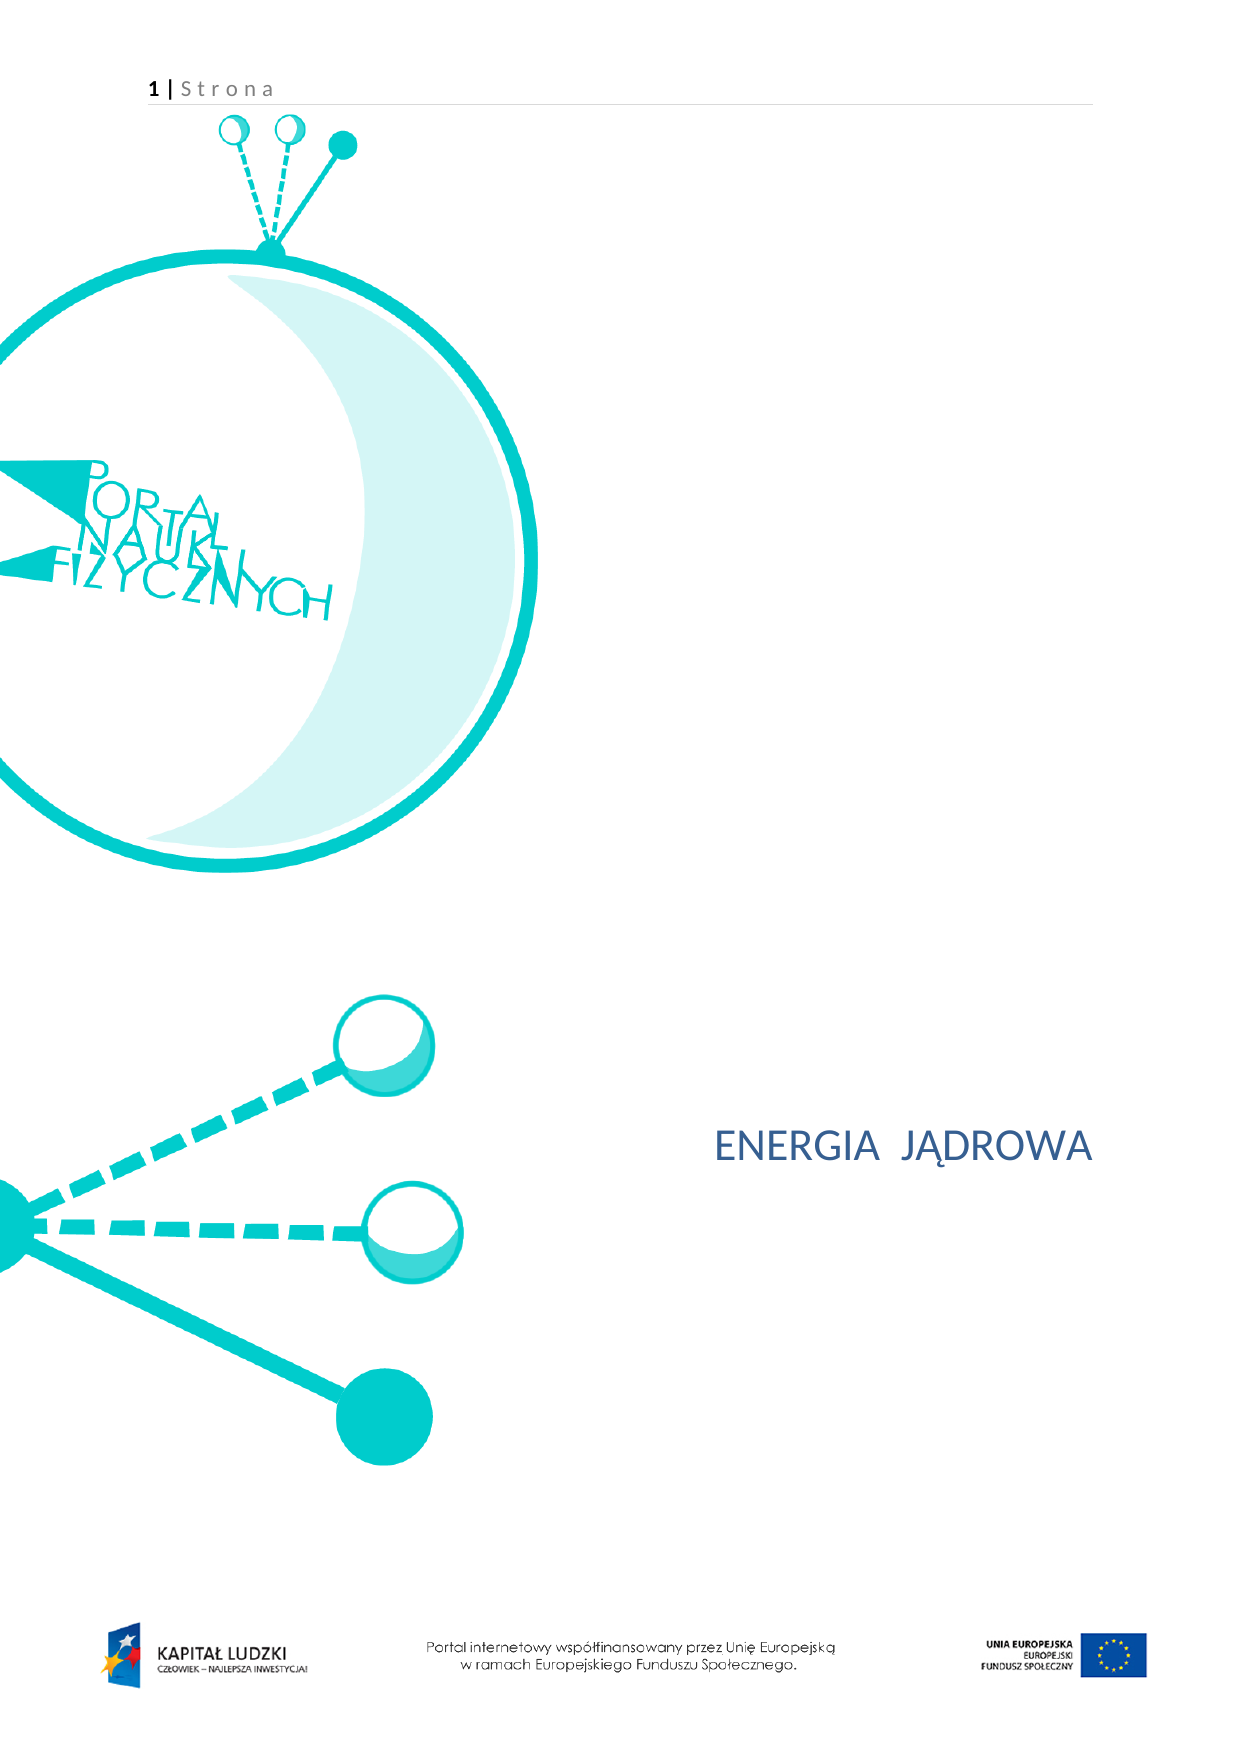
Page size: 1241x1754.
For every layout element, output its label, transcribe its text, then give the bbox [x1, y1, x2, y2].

picture [0, 45, 1241, 1754]
text Energia jądrowa [148, 1116, 1093, 1172]
